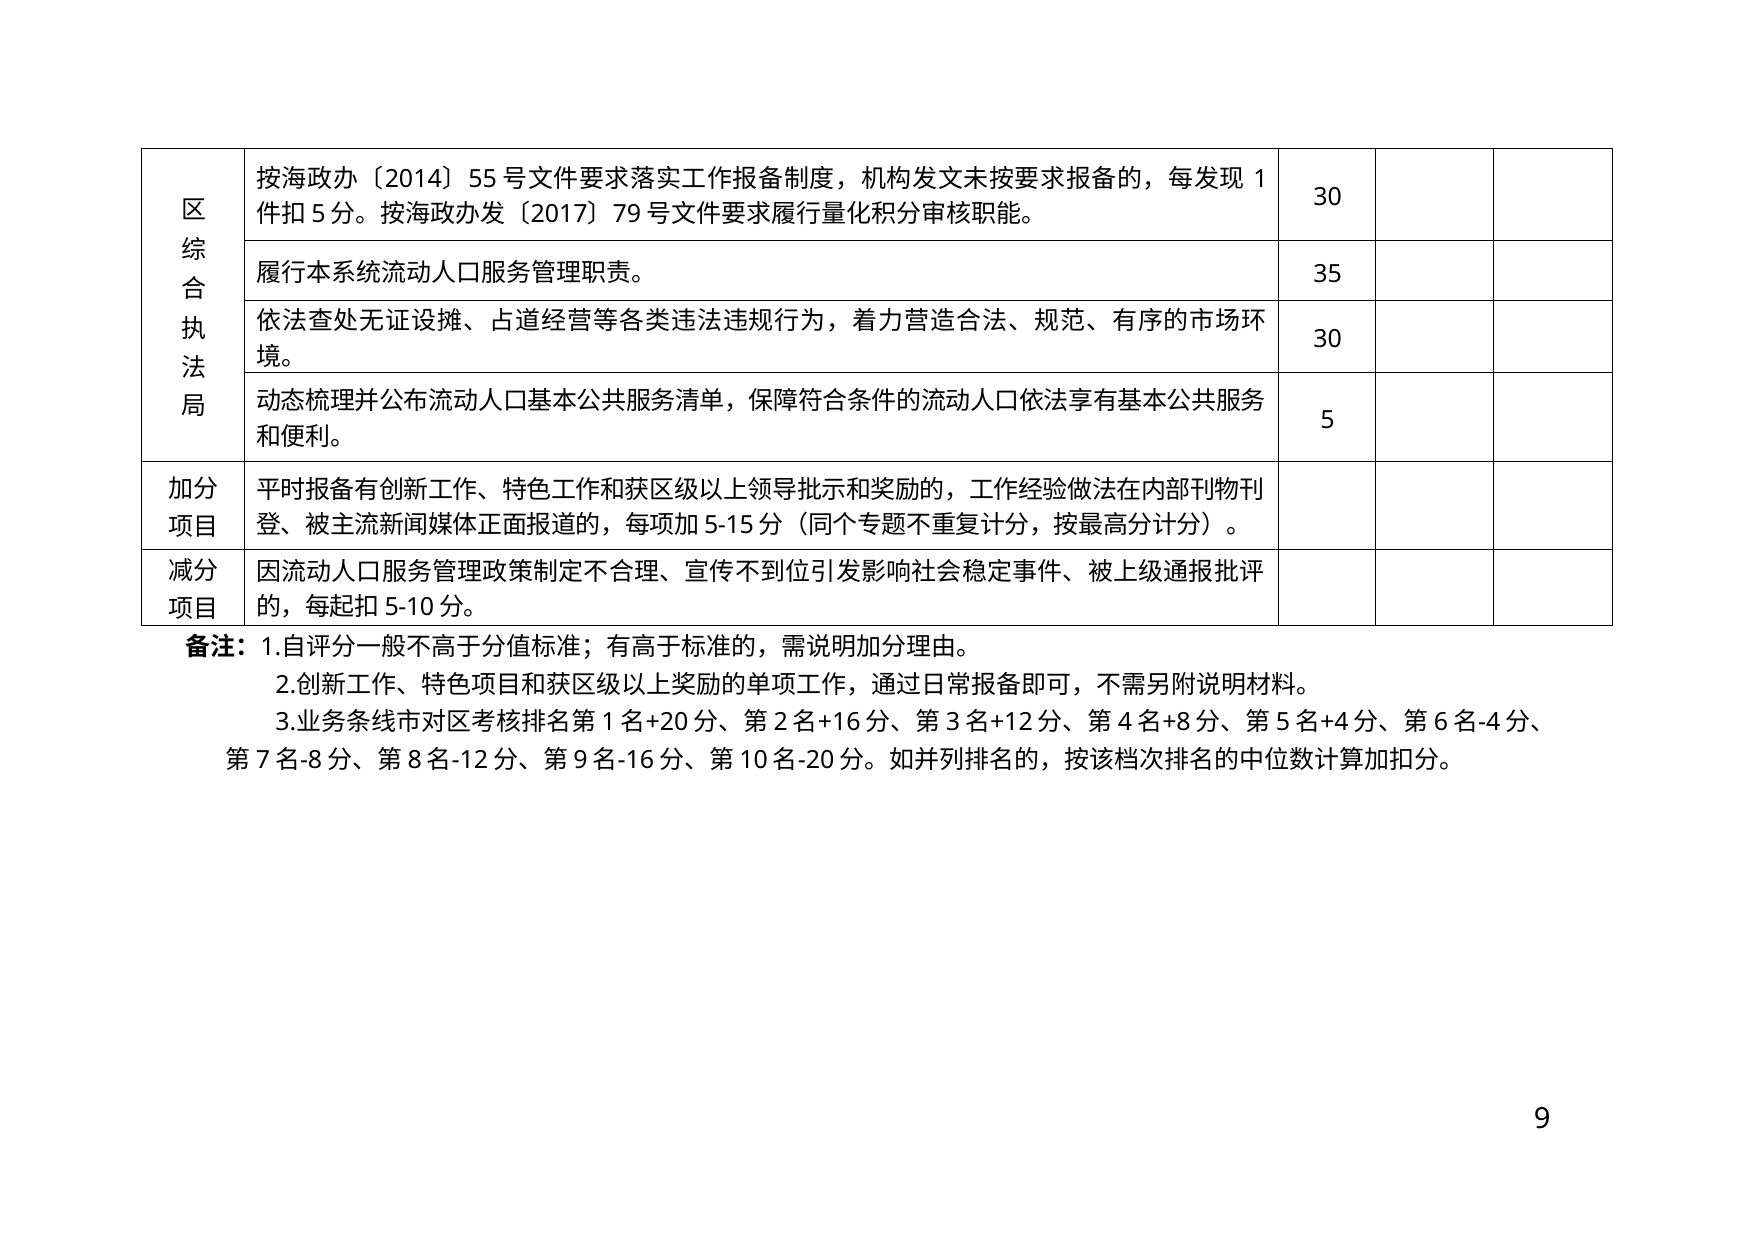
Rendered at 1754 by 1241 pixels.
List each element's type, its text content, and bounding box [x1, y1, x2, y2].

table_cell 30 [1279, 301, 1375, 372]
table_cell 加分 项目 [142, 462, 244, 549]
table_cell 减分 项目 [142, 550, 244, 625]
table_cell [1376, 550, 1493, 625]
table_cell 动态梳理并公布流动人口基本公共服务清单，保障符合条件的流动人口依法享有基本公共服务和便利。 [245, 373, 1278, 461]
table_cell [1494, 149, 1612, 240]
table_cell 35 [1279, 241, 1375, 300]
table_cell [1376, 149, 1493, 240]
table_cell [1494, 241, 1612, 300]
table_cell [1376, 373, 1493, 461]
table_cell [1279, 462, 1375, 549]
text 第7名-8分、第8名-12分、第9名-16分、第10名-20分。如并列排名的，按该档次排名的中位数计算加扣分。 [148, 738, 1606, 776]
table_cell 履行本系统流动人口服务管理职责。 [245, 241, 1278, 300]
table_cell 30 [1279, 149, 1375, 240]
table_cell 因流动人口服务管理政策制定不合理、宣传不到位引发影响社会稳定事件、被上级通报批评的，每起扣5-10分。 [245, 550, 1278, 625]
table_cell [1494, 373, 1612, 461]
text 2.创新工作、特色项目和获区级以上奖励的单项工作，通过日常报备即可，不需另附说明材料。 [148, 663, 1606, 701]
table_cell [1376, 301, 1493, 372]
table_cell [1376, 462, 1493, 549]
table_cell [1494, 301, 1612, 372]
table_cell 5 [1279, 373, 1375, 461]
table_cell [1494, 550, 1612, 625]
table_cell 依法查处无证设摊、占道经营等各类违法违规行为，着力营造合法、规范、有序的市场环境。 [245, 301, 1278, 372]
text 3.业务条线市对区考核排名第1名+20分、第2名+16分、第3名+12分、第4名+8分、第5名+4分、第6名-4分、 [148, 701, 1606, 738]
table_cell 平时报备有创新工作、特色工作和获区级以上领导批示和奖励的，工作经验做法在内部刊物刊登、被主流新闻媒体正面报道的，每项加5-15分（同个专题不重复计分，按最高分计分）。 [245, 462, 1278, 549]
table_cell [1494, 462, 1612, 549]
table_cell [1376, 241, 1493, 300]
text 备注：1.自评分一般不高于分值标准；有高于标准的，需说明加分理由。 [148, 626, 1606, 663]
table_cell [1279, 550, 1375, 625]
table_cell 区 综 合 执 法 局 [142, 149, 244, 461]
table_cell 按海政办〔2014〕55号文件要求落实工作报备制度，机构发文未按要求报备的，每发现1件扣5分。按海政办发〔2017〕79号文件要求履行量化积分审核职能。 [245, 149, 1278, 240]
